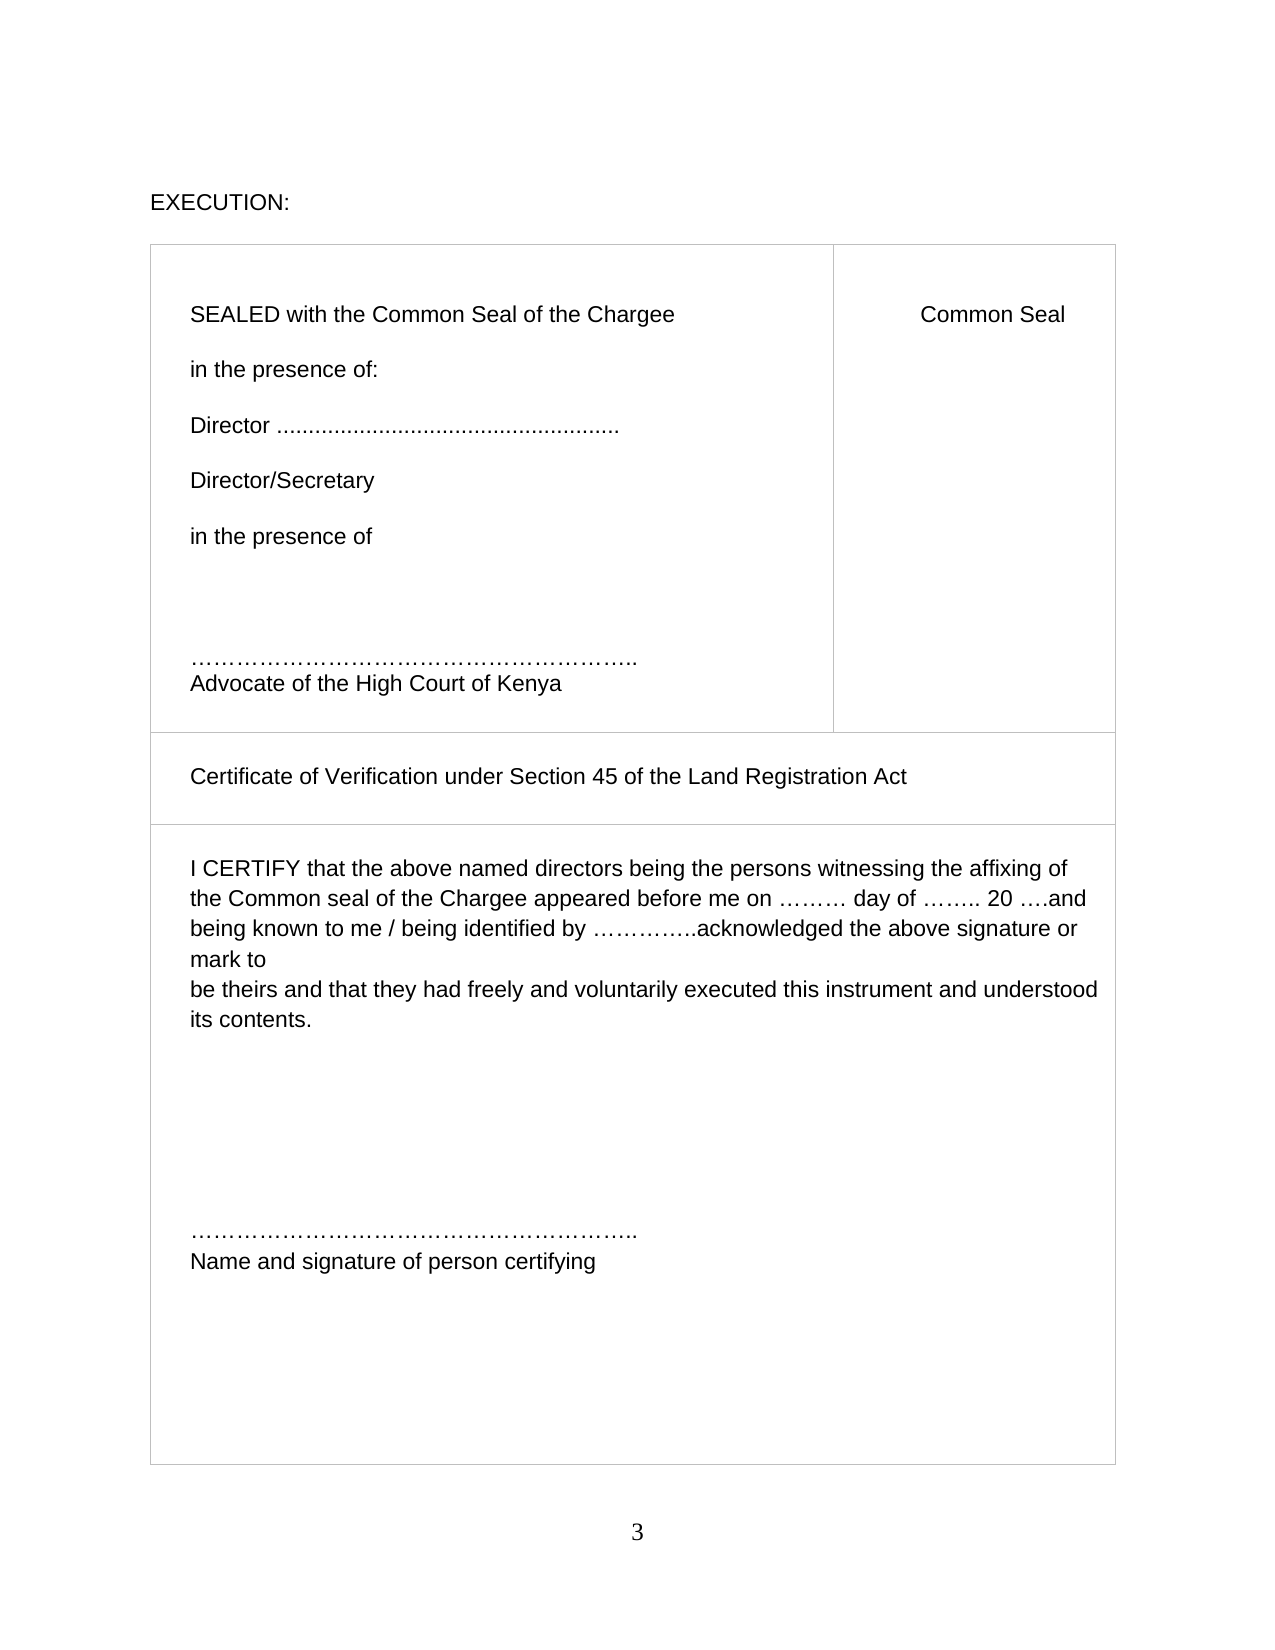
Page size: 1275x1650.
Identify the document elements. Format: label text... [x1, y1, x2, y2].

table_cell I CERTIFY that the above named directors being the persons witnessing the affixing of the Common seal of the Chargee appeared before me on ……… day of …….. 20 ….and being known to me / being identified by …………..acknowledged the above signature or mark to be theirs and that they had freely and voluntarily executed this instrument and understood its contents. ………………………………………………….. Name and signature of person certifying [151, 825, 1115, 1464]
text EXECUTION: [150, 188, 1125, 215]
table_header Common Seal [834, 245, 1115, 732]
table_cell Certificate of Verification under Section 45 of the Land Registration Act [151, 733, 1115, 824]
table_header SEALED with the Common Seal of the Chargee in the presence of: Director ...................................................... Director/Secretary in the presence of ………………………………………………….. Advocate of the High Court of Kenya [151, 245, 833, 732]
